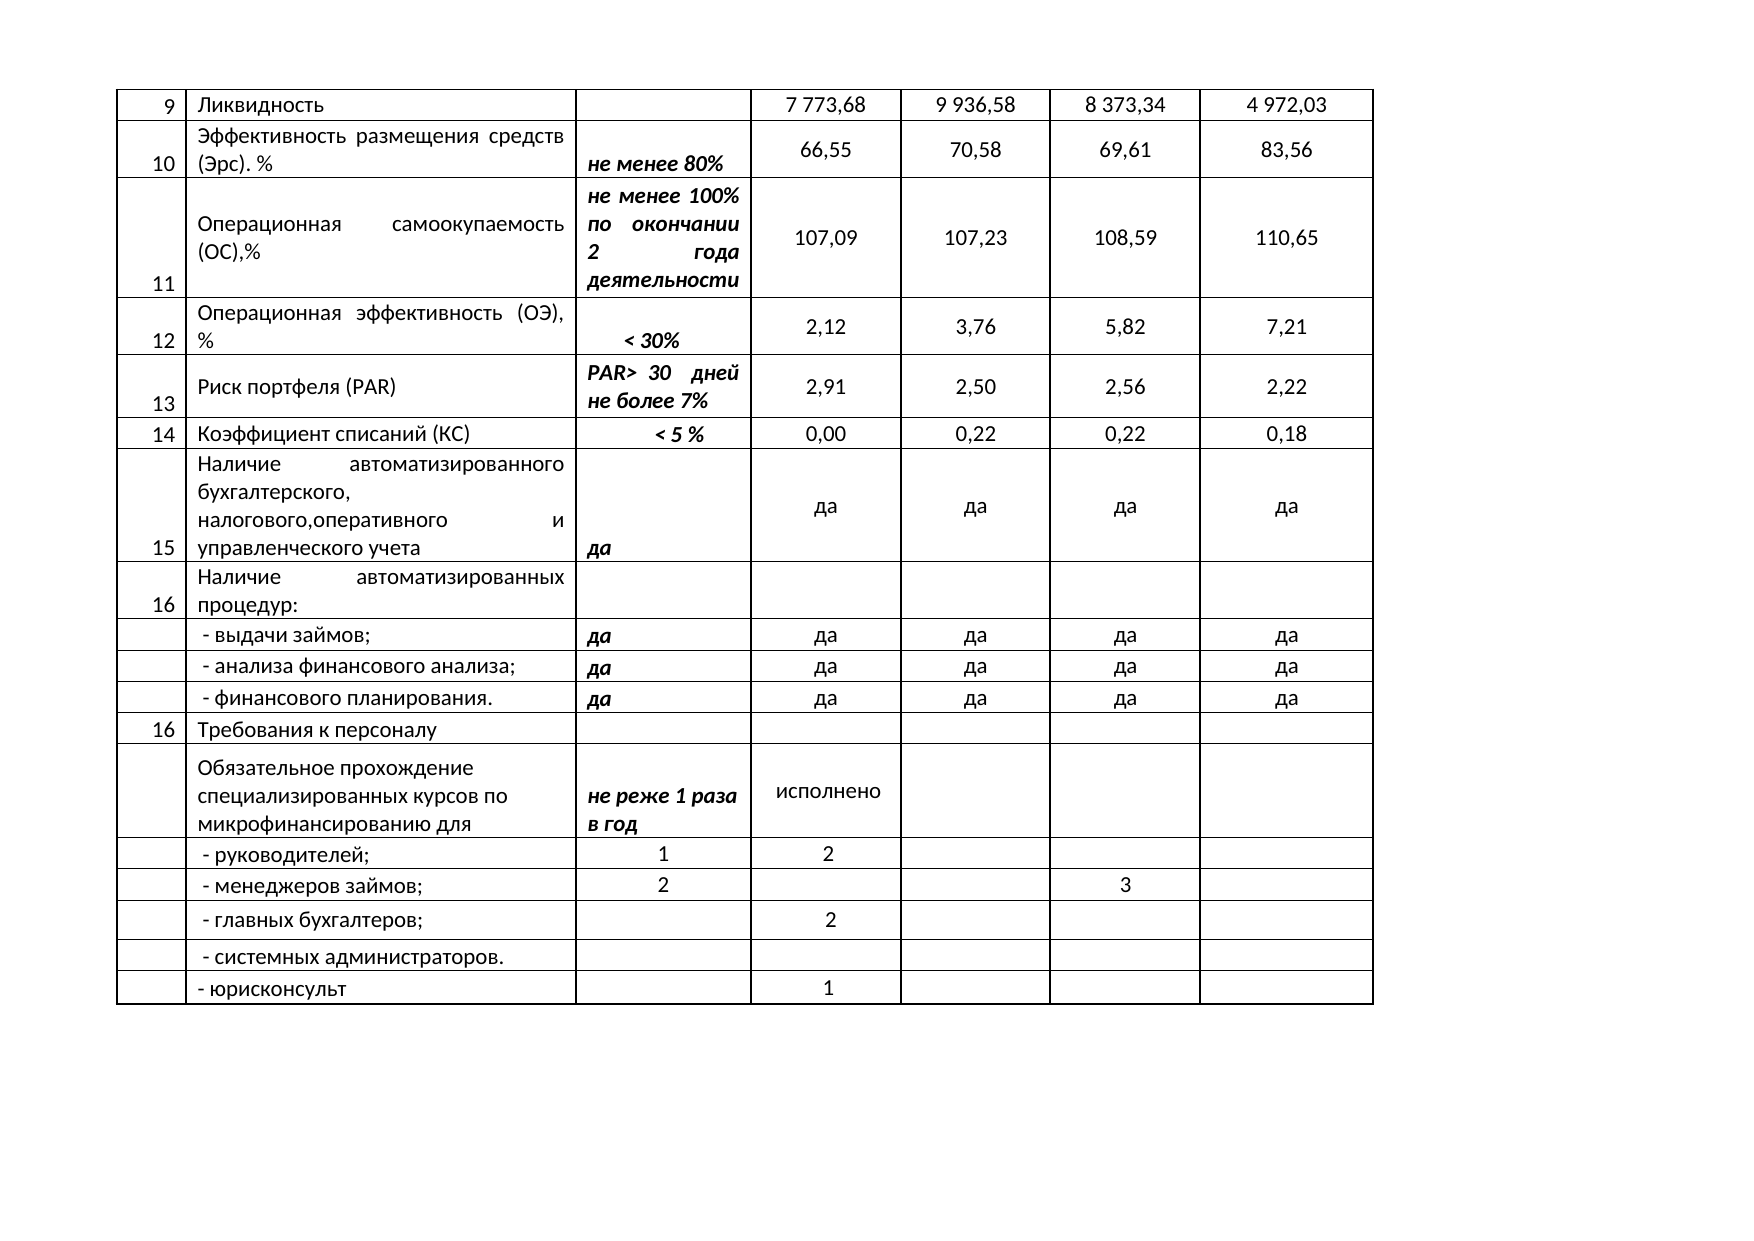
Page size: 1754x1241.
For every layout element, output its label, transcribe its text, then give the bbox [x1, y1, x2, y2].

table_cell да [1051, 651, 1199, 681]
table_cell 7 773,68 [752, 90, 900, 120]
table_cell [1201, 869, 1372, 899]
table_cell 2,12 [752, 298, 900, 354]
table_cell - юрисконсульт [187, 971, 575, 1003]
table_cell 3,76 [902, 298, 1049, 354]
table_cell [118, 682, 185, 712]
table_cell [752, 940, 900, 970]
table_cell да [1201, 651, 1372, 681]
table_cell да [1201, 619, 1372, 649]
table_cell [1051, 838, 1199, 868]
table_cell [118, 838, 185, 868]
table_cell [1201, 744, 1372, 837]
table_cell - выдачи займов; [187, 619, 575, 649]
table_cell 7,21 [1201, 298, 1372, 354]
table_cell Ликвидность [187, 90, 575, 120]
table_cell да [752, 651, 900, 681]
table_cell [1201, 940, 1372, 970]
table_cell да [1201, 682, 1372, 712]
table_cell 108,59 [1051, 178, 1199, 297]
table_cell да [1201, 449, 1372, 561]
table_cell 1 [577, 838, 750, 868]
table_cell [1051, 940, 1199, 970]
table_cell Обязательное прохождение специализированных курсов по микрофинансированию для [187, 744, 575, 837]
table_cell Требования к персоналу [187, 713, 575, 743]
table_cell [118, 619, 185, 649]
table_cell [902, 744, 1049, 837]
table_cell [118, 651, 185, 681]
table_cell [1201, 838, 1372, 868]
table_cell да [577, 619, 750, 649]
table_cell - главных бухгалтеров; [187, 901, 575, 938]
table_cell [1201, 713, 1372, 743]
table_cell [577, 971, 750, 1003]
table_cell - менеджеров займов; [187, 869, 575, 899]
table_cell 2,50 [902, 355, 1049, 417]
table_cell 3 [1051, 869, 1199, 899]
table_cell 15 [118, 449, 185, 561]
table_cell [1201, 901, 1372, 938]
table_cell - анализа финансового анализа; [187, 651, 575, 681]
table_cell 69,61 [1051, 121, 1199, 177]
table_cell [1051, 562, 1199, 618]
table_cell не менее 100% по окончании 2 года деятельности [577, 178, 750, 297]
table_cell да [902, 682, 1049, 712]
table_cell Операционная самоокупаемость (ОС),% [187, 178, 575, 297]
table_cell 16 [118, 562, 185, 618]
table_cell 83,56 [1201, 121, 1372, 177]
table_cell 0,00 [752, 418, 900, 448]
table_cell исполнено [752, 744, 900, 837]
table_cell [1201, 971, 1372, 1003]
table_cell 1 [752, 971, 900, 1003]
table_cell 9 [118, 90, 185, 120]
table_cell [902, 971, 1049, 1003]
table_cell [1051, 713, 1199, 743]
table_cell [752, 869, 900, 899]
table_cell 5,82 [1051, 298, 1199, 354]
table_cell 2,22 [1201, 355, 1372, 417]
table_cell [577, 90, 750, 120]
table_cell 2 [752, 838, 900, 868]
table_cell [902, 713, 1049, 743]
table_cell да [1051, 682, 1199, 712]
table_cell [118, 971, 185, 1003]
table_cell 107,23 [902, 178, 1049, 297]
table_cell [752, 562, 900, 618]
table_cell Риск портфеля (PAR) [187, 355, 575, 417]
table_cell 2 [577, 869, 750, 899]
table_cell [577, 940, 750, 970]
table_cell Операционная эффективность (ОЭ), % [187, 298, 575, 354]
table_cell - финансового планирования. [187, 682, 575, 712]
table_cell да [902, 449, 1049, 561]
table_cell не менее 80% [577, 121, 750, 177]
table_cell [902, 901, 1049, 938]
table_cell - руководителей; [187, 838, 575, 868]
table_cell 14 [118, 418, 185, 448]
table_cell 11 [118, 178, 185, 297]
table_cell 2,91 [752, 355, 900, 417]
table_cell 107,09 [752, 178, 900, 297]
table_cell [1051, 901, 1199, 938]
table_cell [577, 562, 750, 618]
table_cell да [902, 651, 1049, 681]
table_cell 12 [118, 298, 185, 354]
table_cell да [577, 682, 750, 712]
table_cell [902, 940, 1049, 970]
table_cell 0,18 [1201, 418, 1372, 448]
table_cell да [1051, 449, 1199, 561]
table_cell Наличие автоматизированных процедур: [187, 562, 575, 618]
table_cell Коэффициент списаний (КС) [187, 418, 575, 448]
table_cell 4 972,03 [1201, 90, 1372, 120]
table_cell 66,55 [752, 121, 900, 177]
table_cell [118, 940, 185, 970]
table_cell [902, 838, 1049, 868]
table_cell [1201, 562, 1372, 618]
table_cell Эффективность размещения средств (Эрс). % [187, 121, 575, 177]
table_cell [752, 713, 900, 743]
table_cell PAR> 30 дней не более 7% [577, 355, 750, 417]
table_cell да [752, 449, 900, 561]
table_cell [902, 562, 1049, 618]
table_cell [577, 713, 750, 743]
table_cell 0,22 [902, 418, 1049, 448]
table_cell < 5 % [577, 418, 750, 448]
table_cell да [577, 651, 750, 681]
table_cell не реже 1 раза в год [577, 744, 750, 837]
table_cell 10 [118, 121, 185, 177]
table_cell - системных администраторов. [187, 940, 575, 970]
table_cell да [752, 682, 900, 712]
table_cell да [577, 449, 750, 561]
table_cell 2 [752, 901, 900, 938]
table_cell 16 [118, 713, 185, 743]
table_cell да [752, 619, 900, 649]
table_cell [118, 869, 185, 899]
table_cell [1051, 971, 1199, 1003]
table_cell [118, 744, 185, 837]
table_cell [902, 869, 1049, 899]
table_cell 8 373,34 [1051, 90, 1199, 120]
table_cell [1051, 744, 1199, 837]
table_cell 13 [118, 355, 185, 417]
table_cell да [1051, 619, 1199, 649]
table_cell 110,65 [1201, 178, 1372, 297]
table_cell 9 936,58 [902, 90, 1049, 120]
table_cell 2,56 [1051, 355, 1199, 417]
table_cell < 30% [577, 298, 750, 354]
table_cell 70,58 [902, 121, 1049, 177]
table_cell [577, 901, 750, 938]
table_cell да [902, 619, 1049, 649]
table_cell Наличие автоматизированного бухгалтерского, налогового,оперативного и управленческого учета [187, 449, 575, 561]
table_cell 0,22 [1051, 418, 1199, 448]
table_cell [118, 901, 185, 938]
